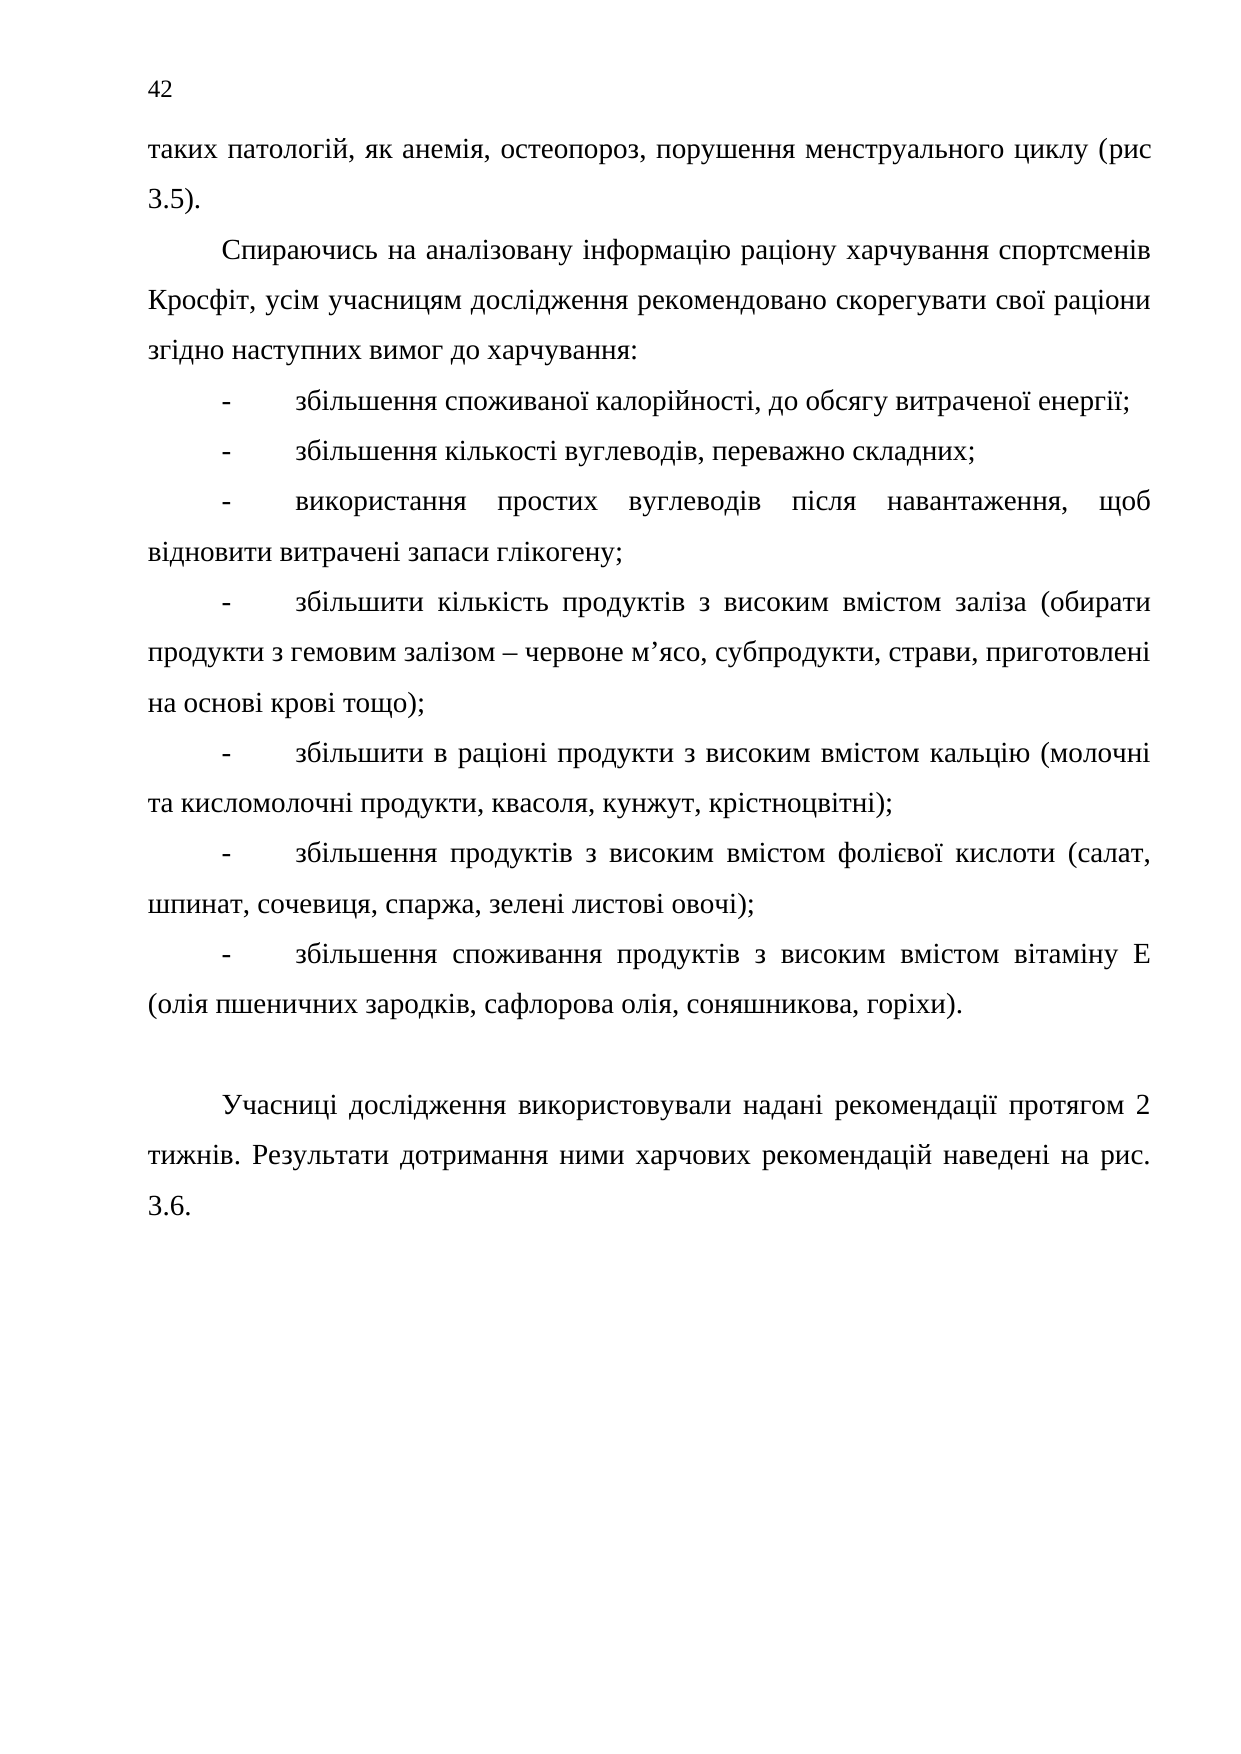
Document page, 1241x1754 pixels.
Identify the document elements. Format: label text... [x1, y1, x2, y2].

list збільшення споживаної калорійності, до обсягу витраченої енергії; [148, 383, 1152, 416]
list збільшити в раціоні продукти з високим вмістом кальцію (молочні та кисломолочні продукти, квасоля, кунжут, крістноцвітні); [148, 735, 1152, 819]
text Учасниці дослідження використовували надані рекомендації протягом 2 тижнів. Результати дотримання ними харчових рекомендацій наведені на рис. 3.6. [148, 1087, 1152, 1221]
text Спираючись на аналізовану інформацію раціону харчування спортсменів Кросфіт, усім учасницям дослідження рекомендовано скорегувати свої раціони згідно наступних вимог до харчування: [148, 232, 1152, 366]
list збільшення кількості вуглеводів, переважно складних; [148, 433, 1152, 467]
list збільшити кількість продуктів з високим вмістом заліза (обирати продукти з гемовим залізом – червоне м’ясо, субпродукти, страви, приготовлені на основі крові тощо); [148, 584, 1152, 718]
list збільшення продуктів з високим вмістом фолієвої кислоти (салат, шпинат, сочевиця, спаржа, зелені листові овочі); [148, 836, 1152, 919]
list використання простих вуглеводів після навантаження, щоб відновити витрачені запаси глікогену; [148, 483, 1152, 567]
list збільшення споживання продуктів з високим вмістом вітаміну Е (олія пшеничних зародків, сафлорова олія, соняшникова, горіхи). [148, 936, 1152, 1020]
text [148, 131, 1152, 215]
